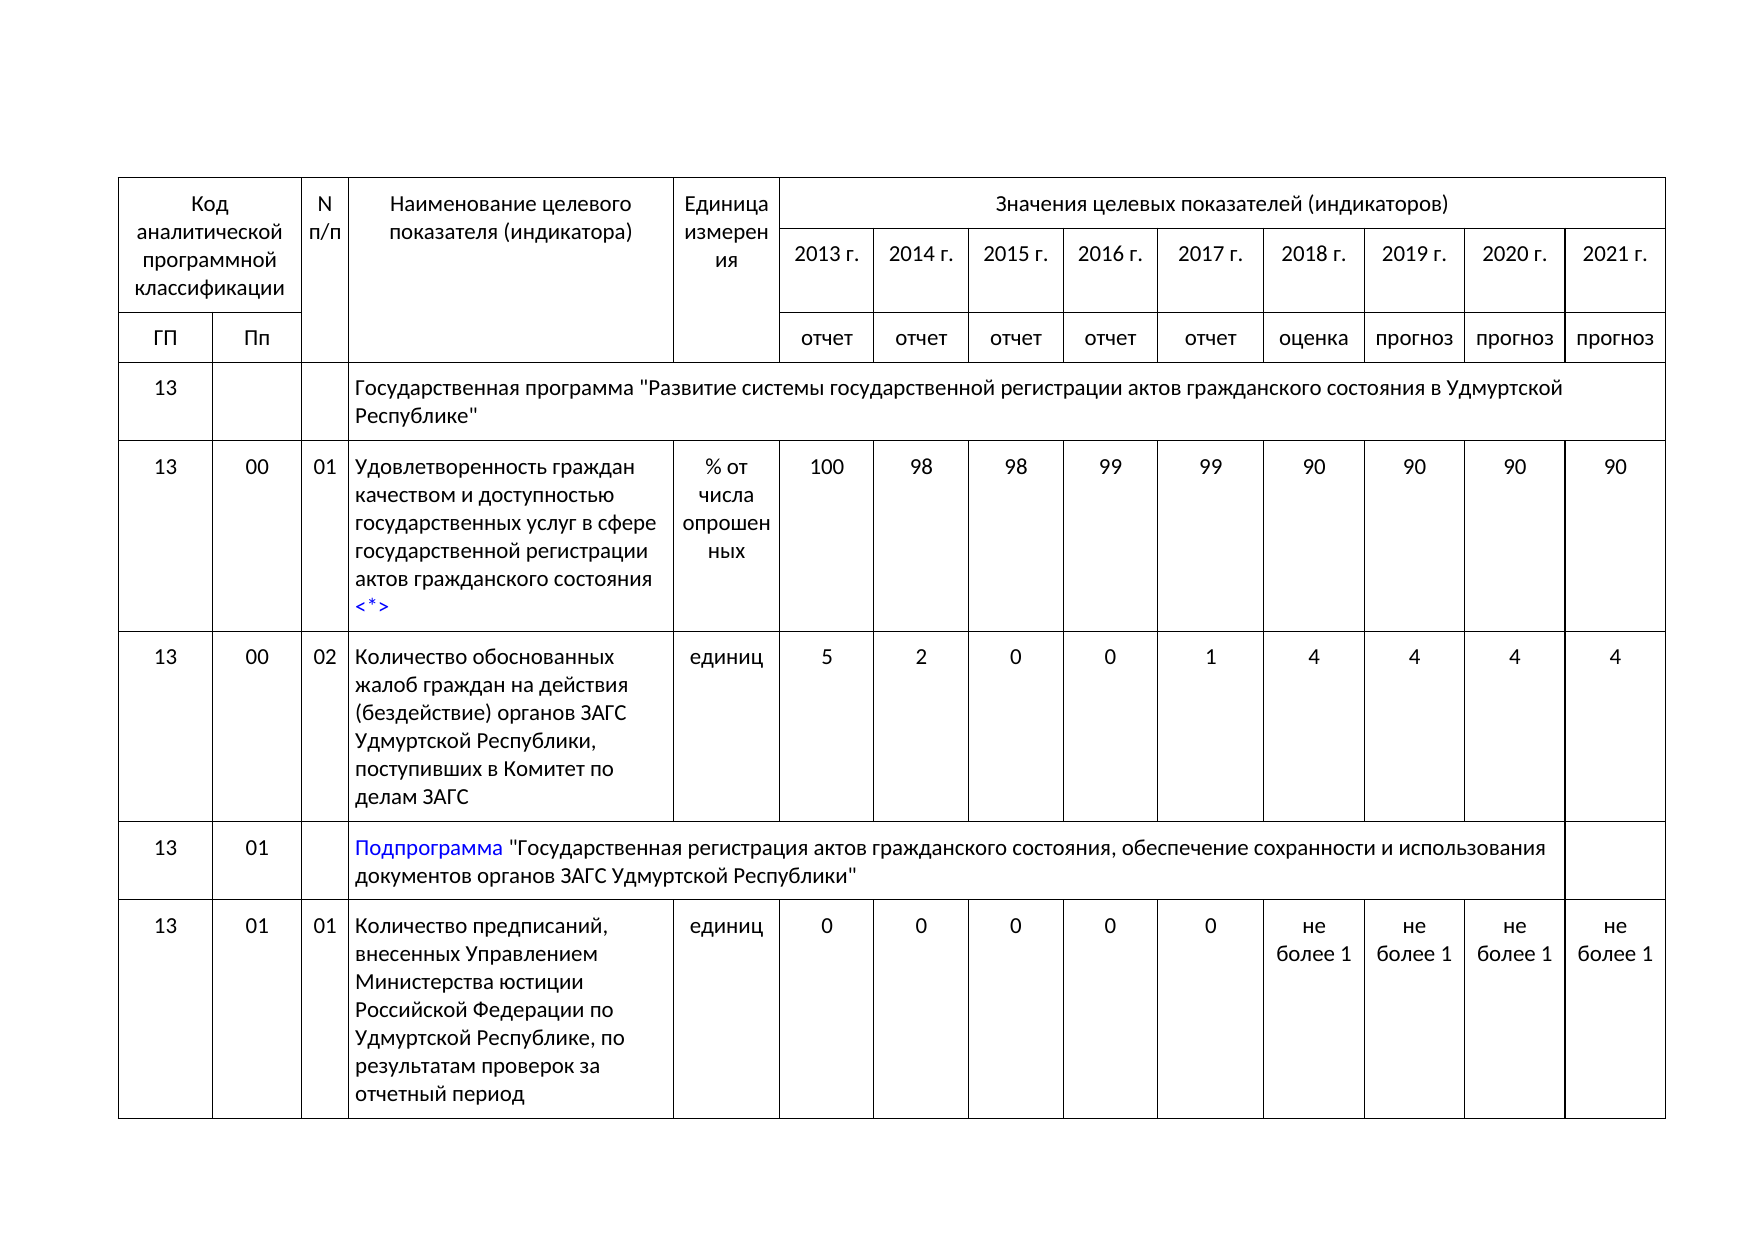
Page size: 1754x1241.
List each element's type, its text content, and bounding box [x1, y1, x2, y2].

table_cell 2018 г. [1264, 229, 1364, 312]
table_cell 2017 г. [1158, 229, 1263, 312]
table_cell 0 [874, 900, 968, 1118]
table_cell 13 [119, 363, 212, 440]
table_cell Удовлетворенность граждан качеством и доступностью государственных услуг в сфере государственной регистрации актов гражданского состояния <*> [349, 441, 673, 631]
table_cell [1566, 822, 1665, 899]
table_cell 4 [1465, 632, 1564, 821]
table_cell 13 [119, 822, 212, 899]
table_cell 01 [302, 441, 348, 631]
table_cell 90 [1566, 441, 1665, 631]
table_cell 02 [302, 632, 348, 821]
table_cell 2014 г. [874, 229, 968, 312]
table_cell 90 [1264, 441, 1364, 631]
table_cell 2015 г. [969, 229, 1063, 312]
table_cell Государственная программа "Развитие системы государственной регистрации актов гражданского состояния в Удмуртской Республике" [349, 363, 1665, 440]
table_cell 99 [1064, 441, 1157, 631]
table_cell отчет [969, 313, 1063, 362]
table_cell 01 [213, 822, 301, 899]
table_cell прогноз [1365, 313, 1464, 362]
table_cell 01 [213, 900, 301, 1118]
table_cell 01 [302, 900, 348, 1118]
table_cell 4 [1264, 632, 1364, 821]
table_cell отчет [874, 313, 968, 362]
table_cell не более 1 [1465, 900, 1564, 1118]
table_cell 13 [119, 900, 212, 1118]
table_cell 2 [874, 632, 968, 821]
table_header Наименование целевого показателя (индикатора) [349, 178, 673, 362]
table_cell 00 [213, 441, 301, 631]
table_cell 2020 г. [1465, 229, 1564, 312]
table_cell единиц [674, 900, 779, 1118]
table_cell не более 1 [1264, 900, 1364, 1118]
table_cell Количество предписаний, внесенных Управлением Министерства юстиции Российской Федерации по Удмуртской Республике, по результатам проверок за отчетный период [349, 900, 673, 1118]
table_cell [302, 363, 348, 440]
table_cell Подпрограмма "Государственная регистрация актов гражданского состояния, обеспечение сохранности и использования документов органов ЗАГС Удмуртской Республики" [349, 822, 1564, 899]
table_cell 90 [1365, 441, 1464, 631]
table_cell Количество обоснованных жалоб граждан на действия (бездействие) органов ЗАГС Удмуртской Республики, поступивших в Комитет по делам ЗАГС [349, 632, 673, 821]
table_cell 99 [1158, 441, 1263, 631]
table_cell отчет [1158, 313, 1263, 362]
table_cell отчет [780, 313, 873, 362]
table_cell прогноз [1566, 313, 1665, 362]
table_cell оценка [1264, 313, 1364, 362]
table_cell [302, 822, 348, 899]
table_cell не более 1 [1365, 900, 1464, 1118]
table_cell 100 [780, 441, 873, 631]
table_cell 90 [1465, 441, 1564, 631]
table_cell % от числа опрошенных [674, 441, 779, 631]
table_header Значения целевых показателей (индикаторов) [780, 178, 1665, 227]
table_cell 0 [1064, 900, 1157, 1118]
table_cell 0 [969, 900, 1063, 1118]
table_cell 2013 г. [780, 229, 873, 312]
table_header Код аналитической программной классификации [119, 178, 301, 312]
table_cell 4 [1365, 632, 1464, 821]
table_cell 0 [969, 632, 1063, 821]
table_cell 1 [1158, 632, 1263, 821]
table_cell 0 [780, 900, 873, 1118]
table_cell 0 [1064, 632, 1157, 821]
table_cell 00 [213, 632, 301, 821]
table_cell 5 [780, 632, 873, 821]
table_cell не более 1 [1566, 900, 1665, 1118]
table_cell 2021 г. [1566, 229, 1665, 312]
table_cell отчет [1064, 313, 1157, 362]
table_cell 98 [969, 441, 1063, 631]
table_cell [213, 363, 301, 440]
table_cell ГП [119, 313, 212, 362]
table_cell Пп [213, 313, 301, 362]
table_cell единиц [674, 632, 779, 821]
table_cell 98 [874, 441, 968, 631]
table_header N п/п [302, 178, 348, 362]
table_cell прогноз [1465, 313, 1564, 362]
table_cell 2016 г. [1064, 229, 1157, 312]
table_cell 2019 г. [1365, 229, 1464, 312]
table_cell 13 [119, 441, 212, 631]
table_cell 4 [1566, 632, 1665, 821]
table_cell 13 [119, 632, 212, 821]
table_header Единица измерения [674, 178, 779, 362]
table_cell 0 [1158, 900, 1263, 1118]
